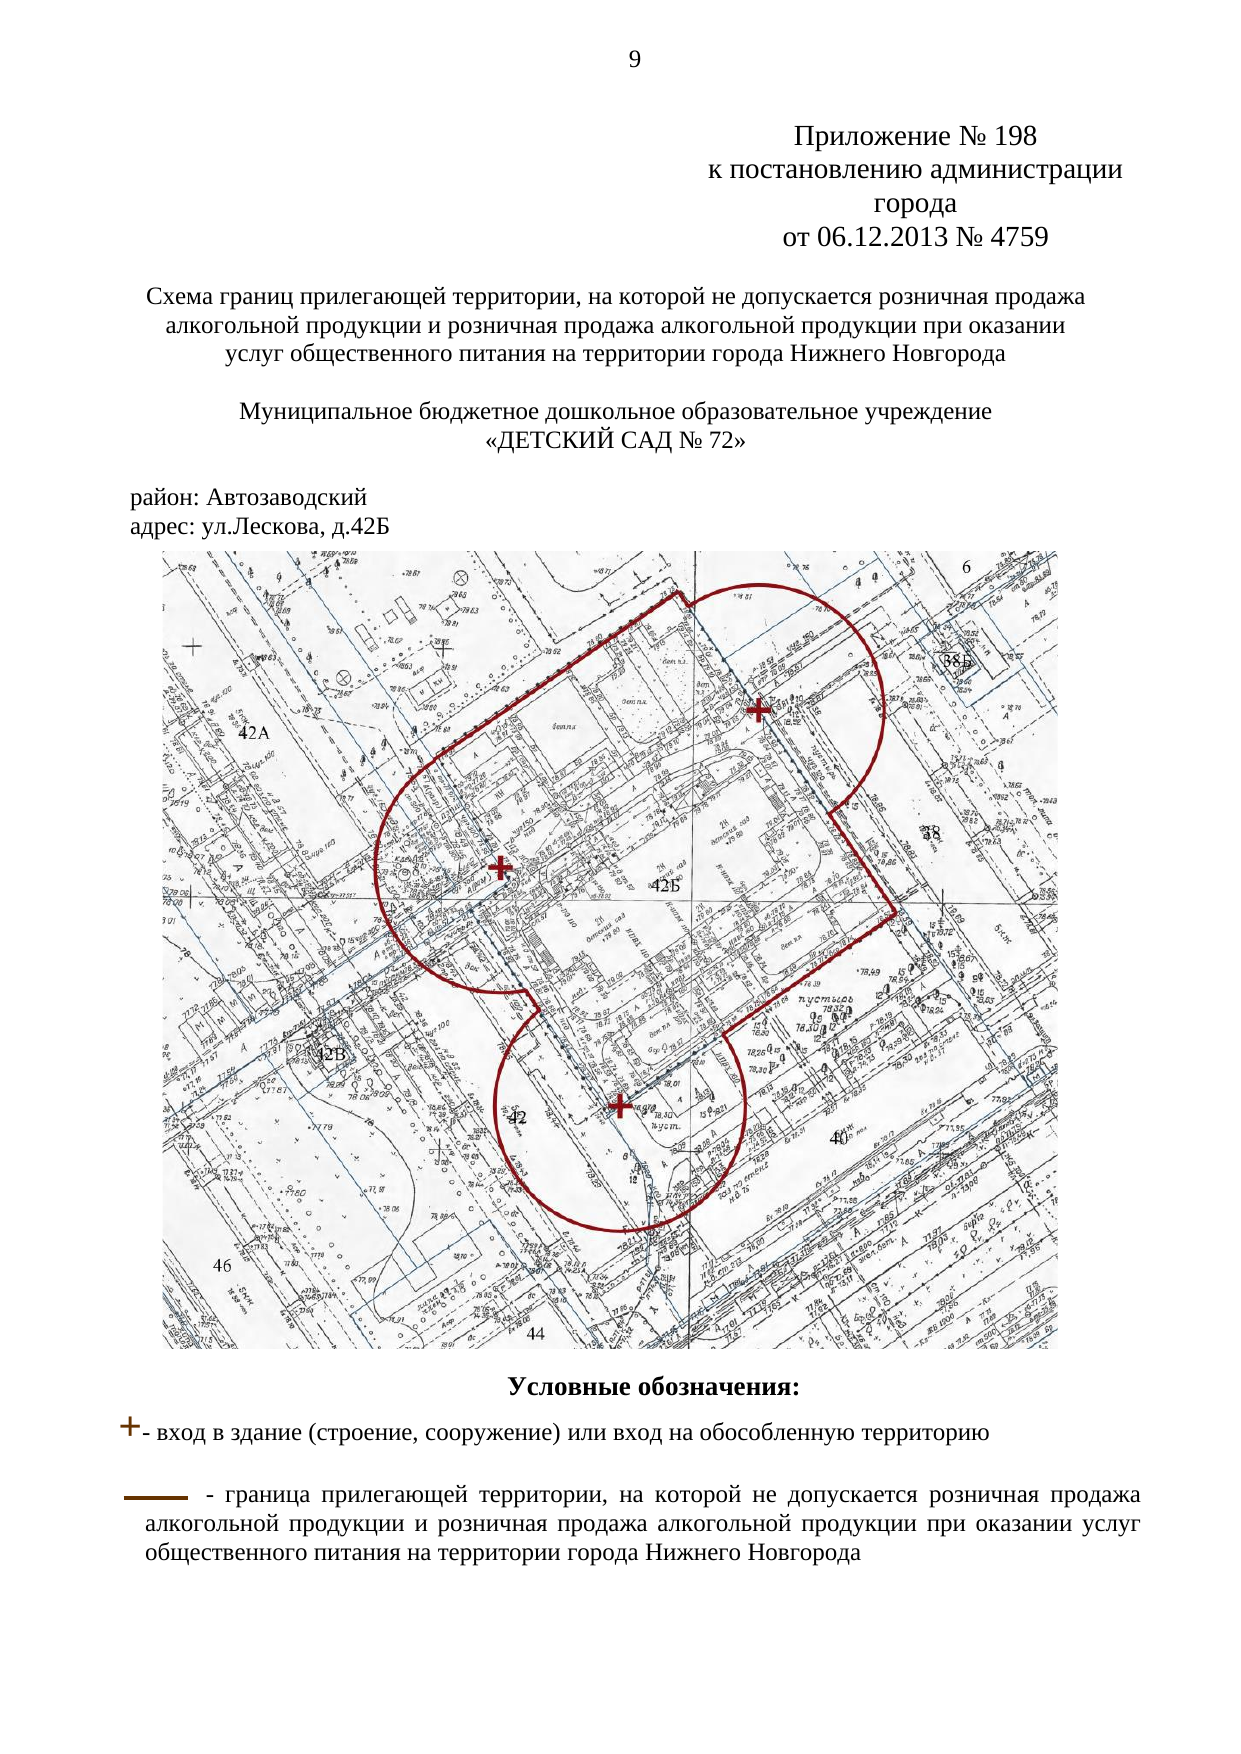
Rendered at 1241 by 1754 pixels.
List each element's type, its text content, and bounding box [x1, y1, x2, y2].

text Муниципальное бюджетное дошкольное образовательное учреждение [140, 396, 1091, 425]
text от 06.12.2013 № 4759 [679, 219, 1152, 252]
text адрес: ул.Лескова, д.42Б [130, 511, 591, 540]
text Схема границ прилегающей территории, на которой не допускается розничная продажа алкогольной продукции и розничная продажа алкогольной продукции при оказании услуг общественного питания на территории города Нижнего Новгорода [140, 281, 1091, 367]
text к постановлению администрации города [679, 152, 1152, 219]
text Условные обозначения: [216, 1370, 1091, 1401]
text район: Автозаводский [130, 482, 591, 511]
text - граница прилегающей территории, на которой не допускается розничная продажа алкогольной продукции и розничная продажа алкогольной продукции при оказании услуг общественного питания на территории города Нижнего Новгорода [145, 1479, 1142, 1566]
text +- вход в здание (строение, сооружение) или вход на обособленную территорию [118, 1401, 1152, 1449]
text Приложение № 198 [679, 118, 1152, 152]
picture [162, 551, 1058, 1349]
text «ДЕТСКИЙ САД № 72» [140, 425, 1091, 453]
